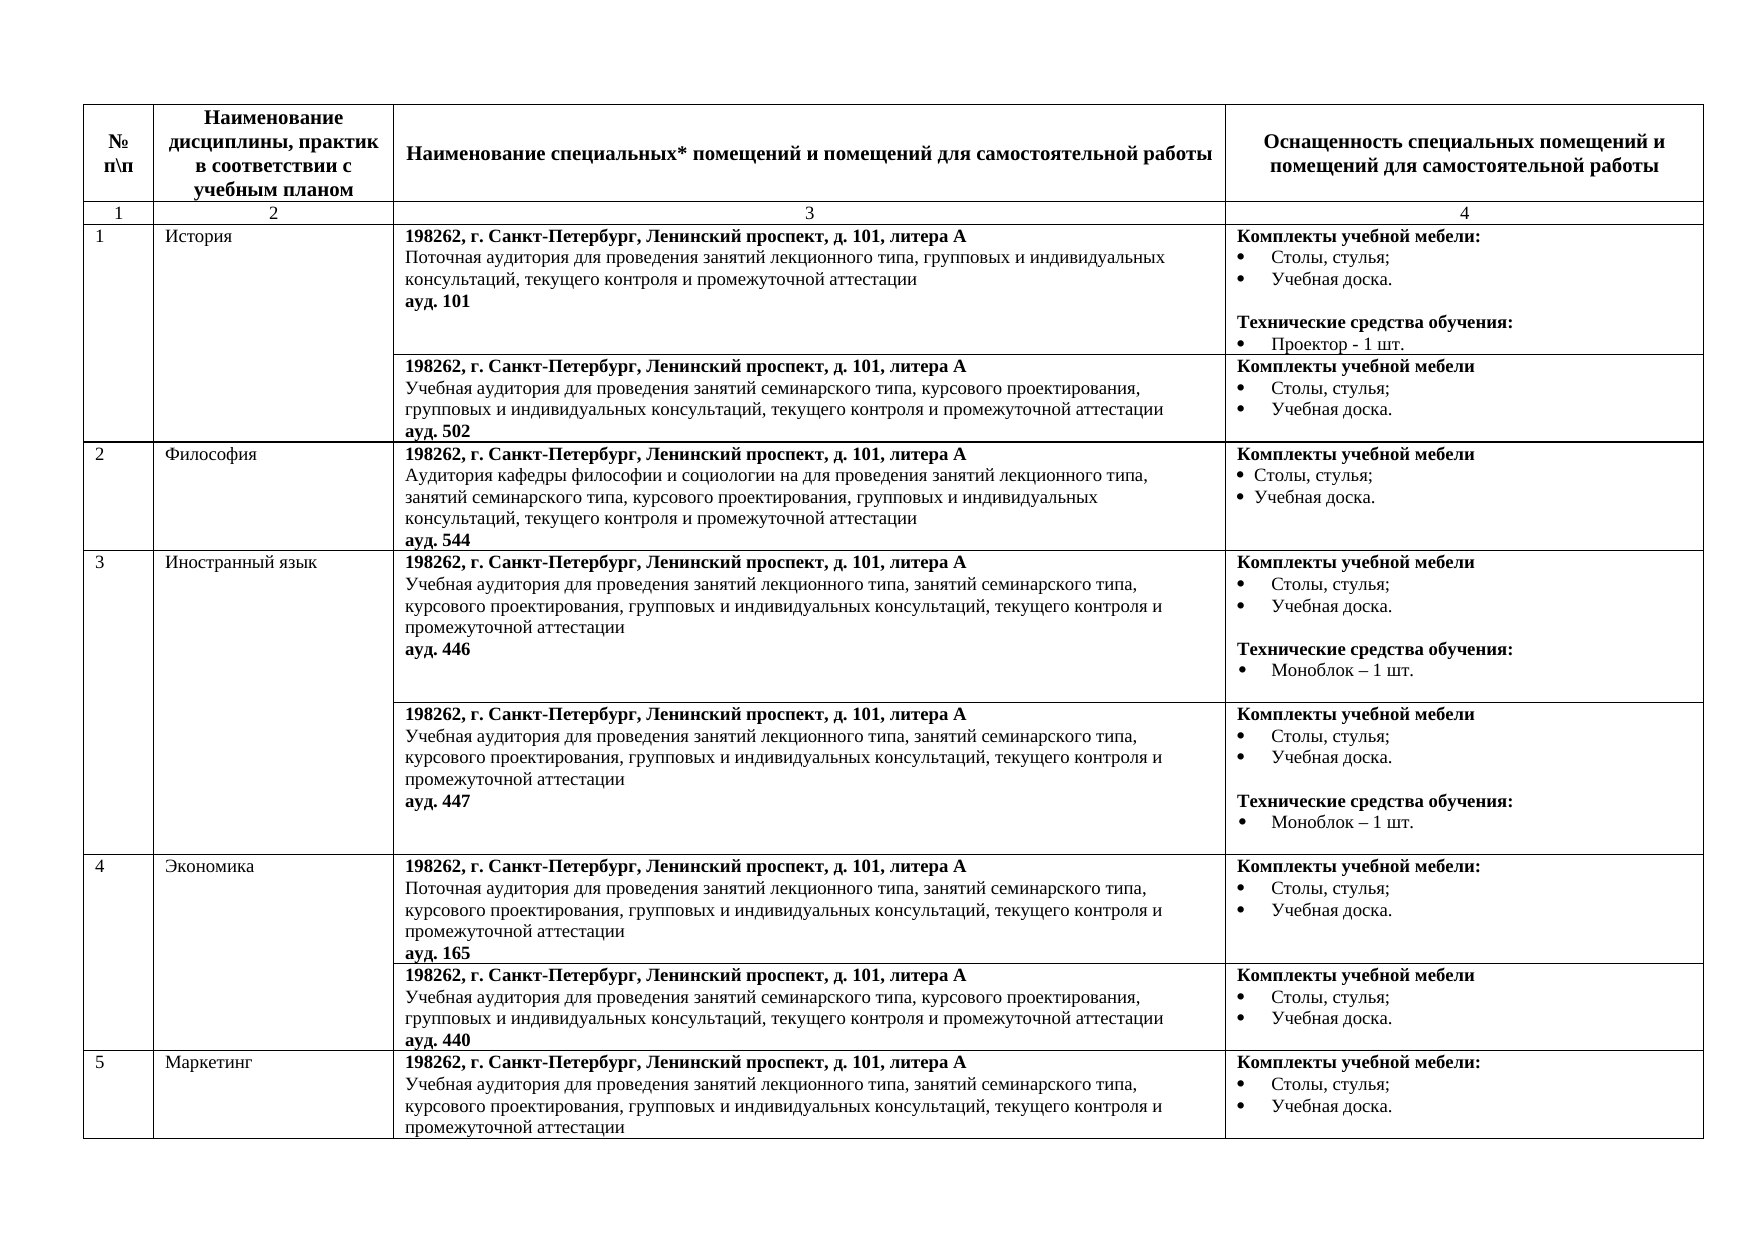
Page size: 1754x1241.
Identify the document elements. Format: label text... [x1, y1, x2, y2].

table_header Наименование специальных* помещений и помещений для самостоятельной работы [394, 105, 1225, 201]
table_cell 2 [84, 443, 153, 550]
table_cell Комплекты учебной мебели: Столы, стулья; Учебная доска. Технические средства обучения: Проектор - 1 шт. [1226, 225, 1703, 354]
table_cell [394, 1051, 1225, 1138]
table_cell Иностранный язык [154, 551, 393, 854]
table_cell 5 [84, 1051, 153, 1138]
table_cell 198262, г. Санкт-Петербург, Ленинский проспект, д. 101, литера А Поточная аудитория для проведения занятий лекционного типа, занятий семинарского типа, курсового проектирования, групповых и индивидуальных консультаций, текущего контроля и промежуточной аттестации ауд. 165 [394, 855, 1225, 963]
table_cell Комплекты учебной мебели Столы, стулья; Учебная доска. Технические средства обучения: Моноблок – 1 шт. [1226, 551, 1703, 702]
table_cell 1 [84, 225, 153, 441]
table_cell Маркетинг [154, 1051, 393, 1138]
table_cell 1 [84, 202, 153, 224]
table_cell Комплекты учебной мебели Столы, стулья; Учебная доска. [1226, 964, 1703, 1050]
table_header Наименование дисциплины, практик в соответствии с учебным планом [154, 105, 393, 201]
table_header № п\п [84, 105, 153, 201]
table_cell 198262, г. Санкт-Петербург, Ленинский проспект, д. 101, литера А Аудитория кафедры философии и социологии на для проведения занятий лекционного типа, занятий семинарского типа, курсового проектирования, групповых и индивидуальных консультаций, текущего контроля и промежуточной аттестации ауд. 544 [394, 443, 1225, 550]
table_cell 4 [84, 855, 153, 1050]
table_cell 3 [84, 551, 153, 854]
table_header Оснащенность специальных помещений и помещений для самостоятельной работы [1226, 105, 1703, 201]
table_cell 198262, г. Санкт-Петербург, Ленинский проспект, д. 101, литера А Поточная аудитория для проведения занятий лекционного типа, групповых и индивидуальных консультаций, текущего контроля и промежуточной аттестации ауд. 101 [394, 225, 1225, 354]
table_cell 198262, г. Санкт-Петербург, Ленинский проспект, д. 101, литера А Учебная аудитория для проведения занятий семинарского типа, курсового проектирования, групповых и индивидуальных консультаций, текущего контроля и промежуточной аттестации ауд. 440 [394, 964, 1225, 1050]
table_cell 3 [394, 202, 1225, 224]
table_cell Философия [154, 443, 393, 550]
table_cell 4 [1226, 202, 1703, 224]
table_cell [1226, 1051, 1703, 1138]
table_cell Экономика [154, 855, 393, 1050]
table_cell История [154, 225, 393, 441]
table_cell Комплекты учебной мебели Столы, стулья; Учебная доска. Технические средства обучения: Моноблок – 1 шт. [1226, 703, 1703, 854]
table_cell 198262, г. Санкт-Петербург, Ленинский проспект, д. 101, литера А Учебная аудитория для проведения занятий лекционного типа, занятий семинарского типа, курсового проектирования, групповых и индивидуальных консультаций, текущего контроля и промежуточной аттестации ауд. 447 [394, 703, 1225, 854]
table_cell 198262, г. Санкт-Петербург, Ленинский проспект, д. 101, литера А Учебная аудитория для проведения занятий лекционного типа, занятий семинарского типа, курсового проектирования, групповых и индивидуальных консультаций, текущего контроля и промежуточной аттестации ауд. 446 [394, 551, 1225, 702]
table_cell 2 [154, 202, 393, 224]
table_cell Комплекты учебной мебели Столы, стулья; Учебная доска. [1226, 443, 1703, 550]
table_cell Комплекты учебной мебели Столы, стулья; Учебная доска. [1226, 355, 1703, 441]
table_cell 198262, г. Санкт-Петербург, Ленинский проспект, д. 101, литера А Учебная аудитория для проведения занятий семинарского типа, курсового проектирования, групповых и индивидуальных консультаций, текущего контроля и промежуточной аттестации ауд. 502 [394, 355, 1225, 441]
table_cell Комплекты учебной мебели: Столы, стулья; Учебная доска. [1226, 855, 1703, 963]
